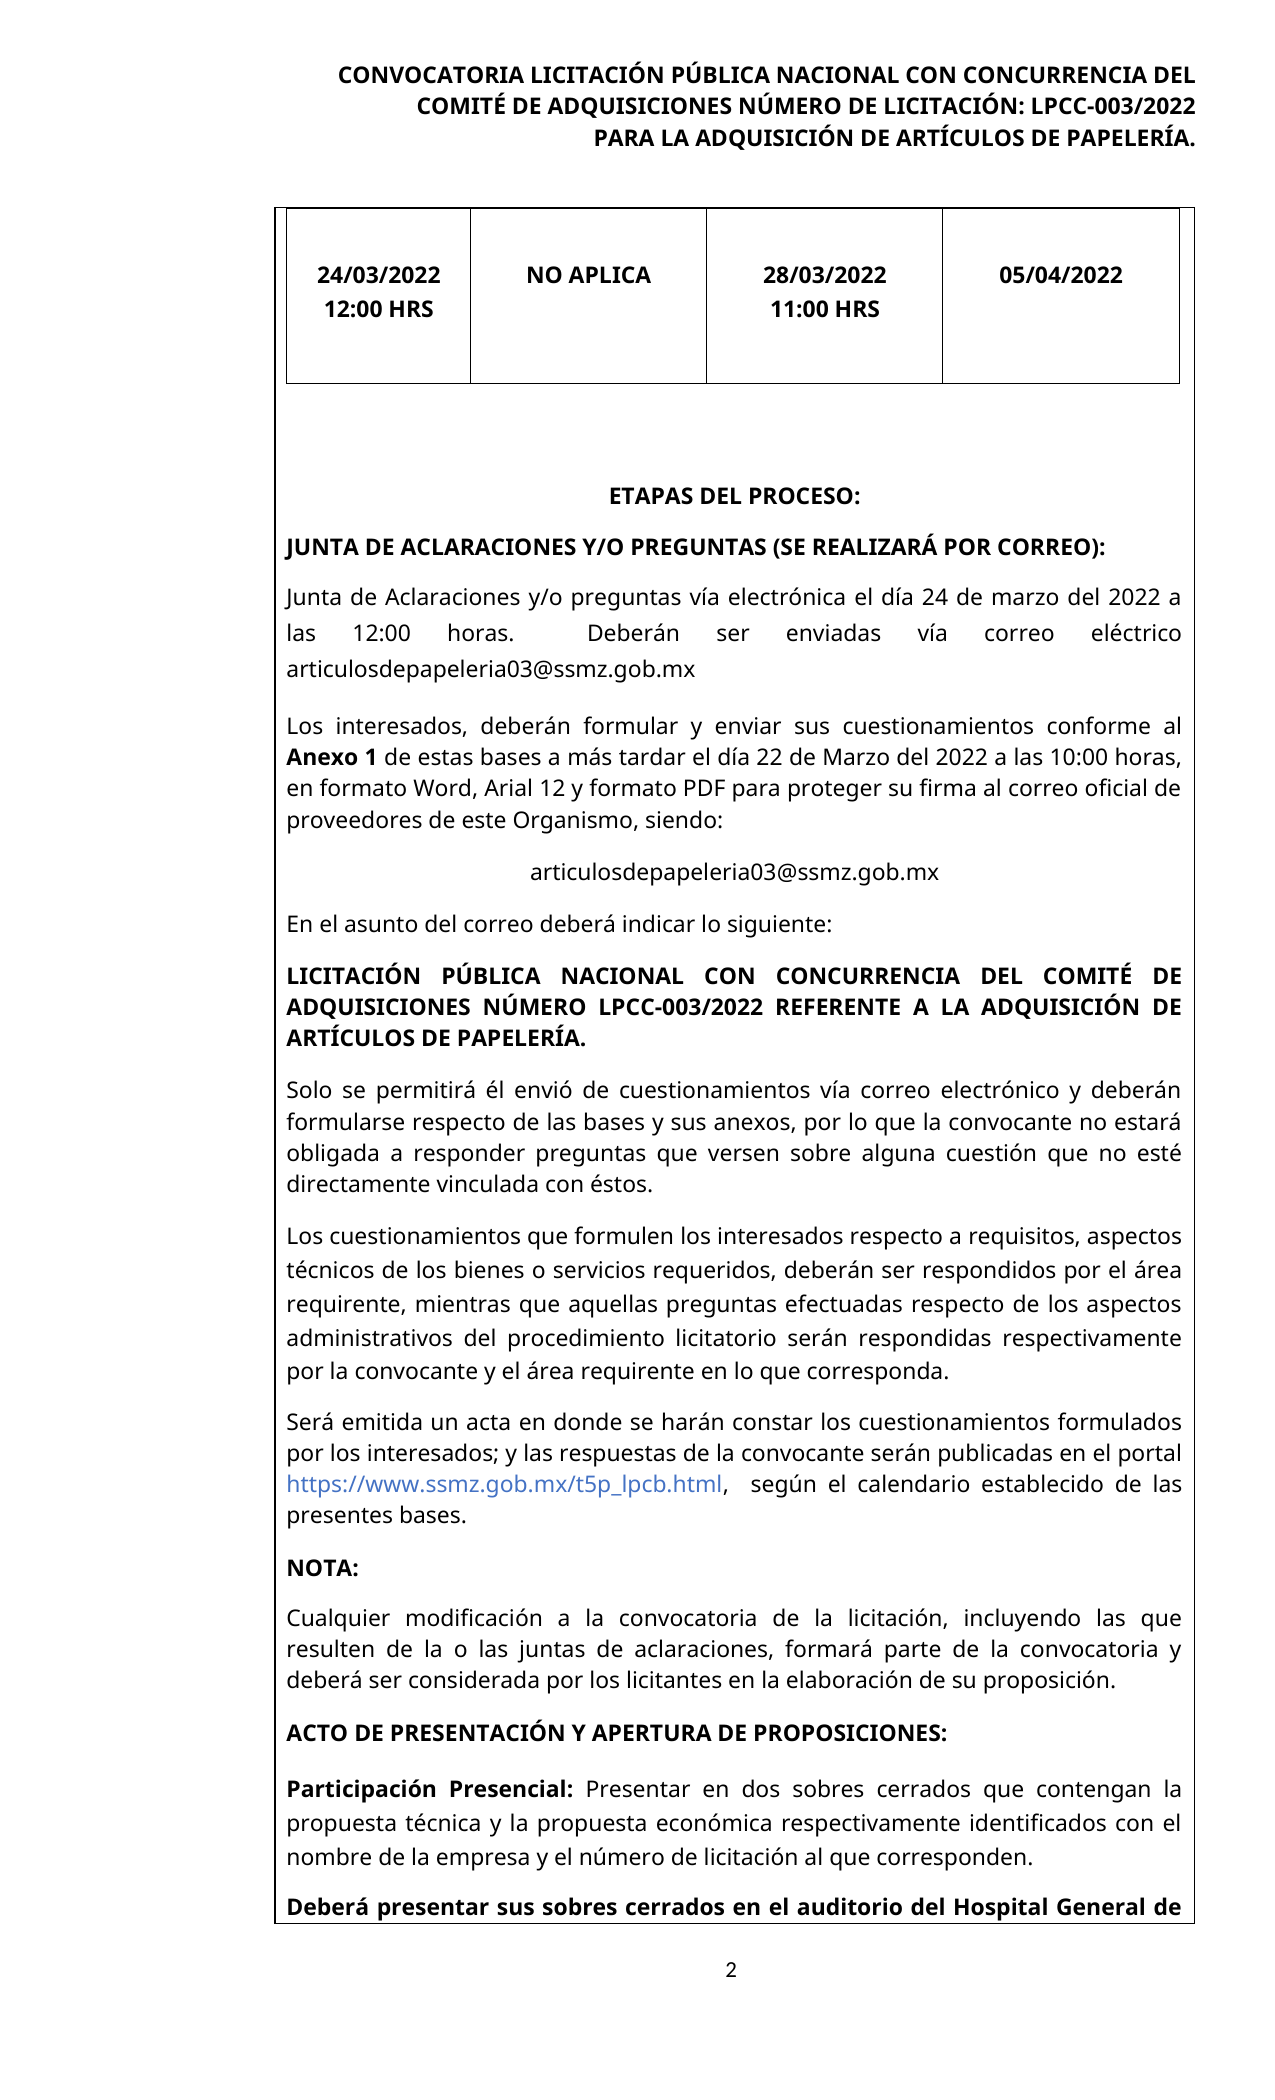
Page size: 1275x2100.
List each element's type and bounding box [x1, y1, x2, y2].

table_cell [276, 208, 1194, 1922]
